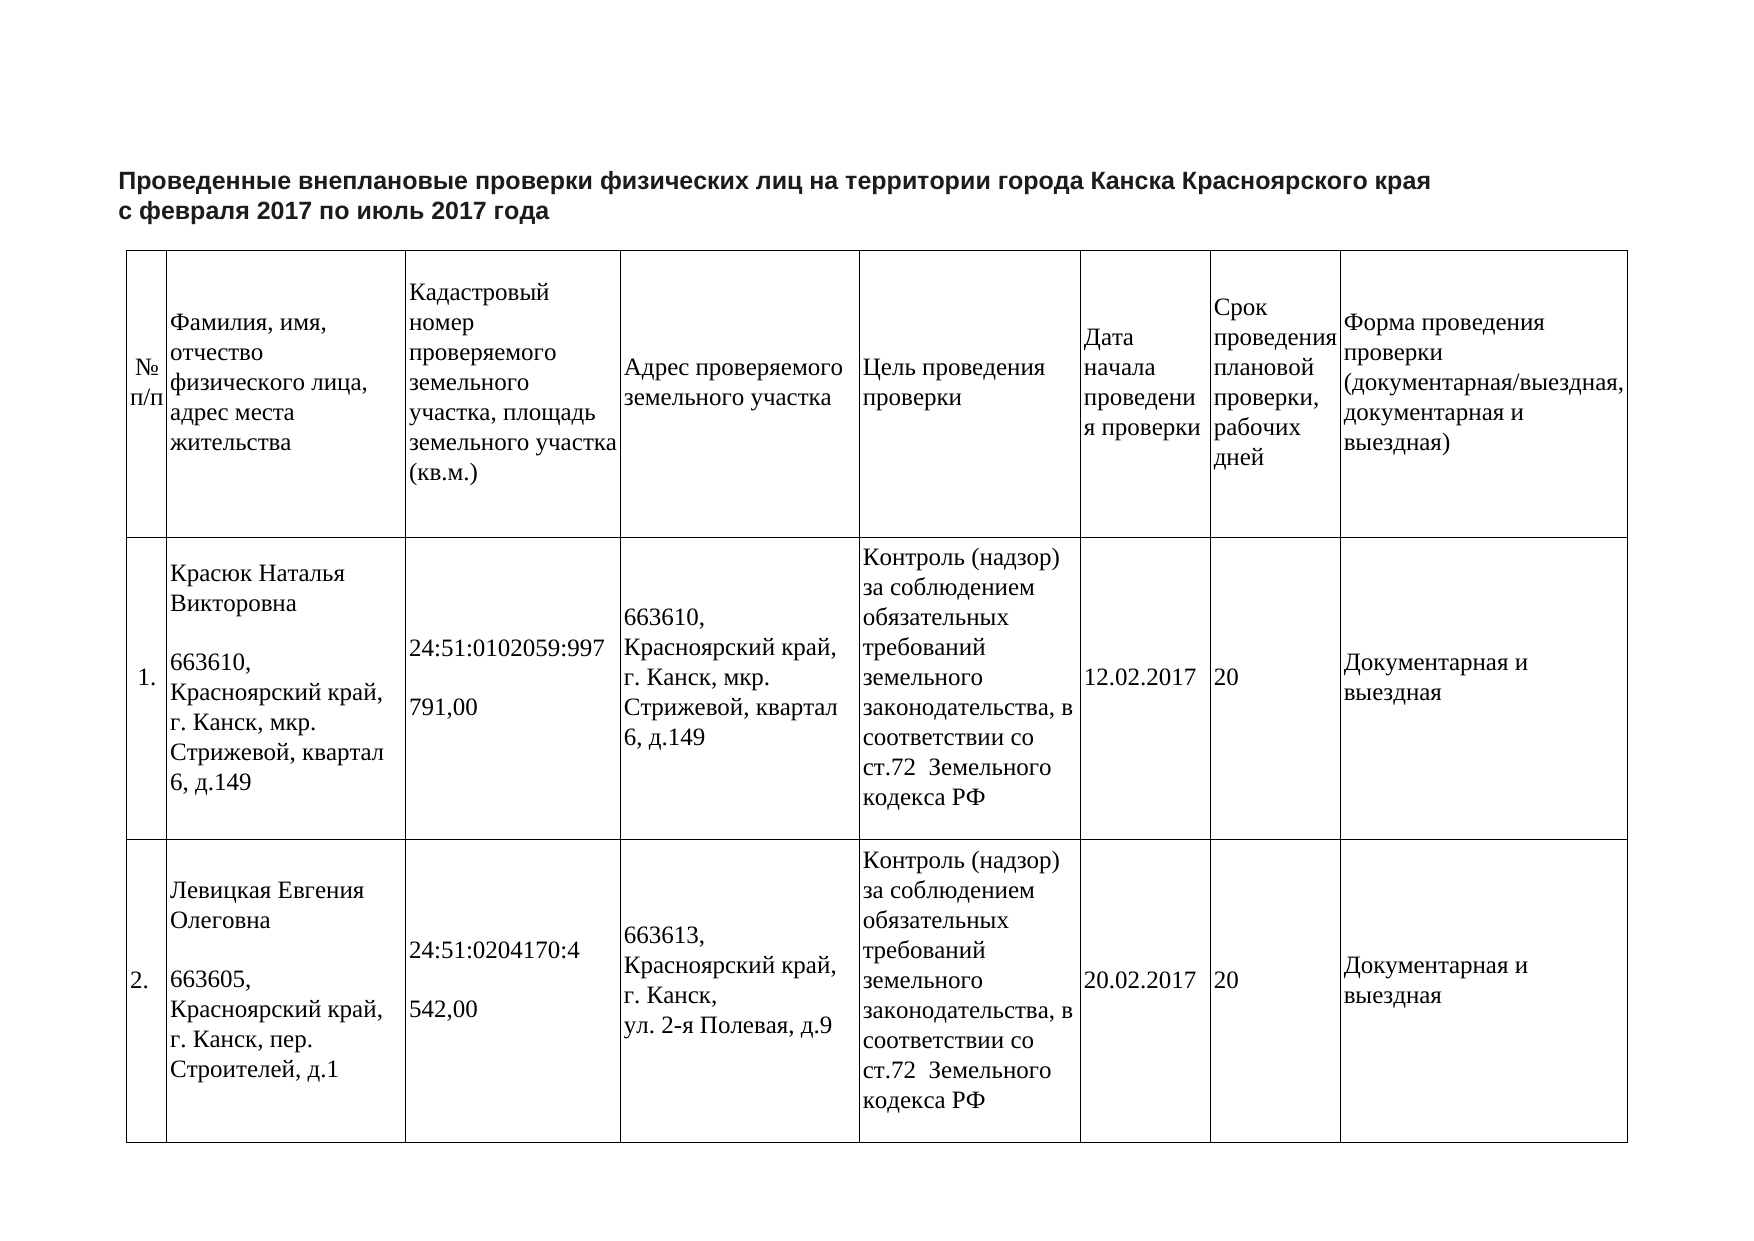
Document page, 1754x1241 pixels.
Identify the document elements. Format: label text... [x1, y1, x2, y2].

table_header Дата начала проведения проверки [1081, 251, 1210, 537]
table_cell 24:51:0102059:997 791,00 [406, 538, 620, 839]
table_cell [860, 840, 1080, 1142]
table_header № п/п [127, 251, 166, 537]
table_cell Документарная и выездная [1341, 538, 1627, 839]
table_cell 663613, Красноярский край, г. Канск, ул. 2-я Полевая, д.9 [621, 840, 859, 1142]
table_cell 1. [127, 538, 166, 839]
text Проведенные внеплановые проверки физических лиц на территории города Канска Красноярского края с февраля 2017 по июль 2017 года [118, 165, 1636, 225]
table_cell 20.02.2017 [1081, 840, 1210, 1142]
table_header Фамилия, имя, отчество физического лица, адрес места жительства [167, 251, 405, 537]
table_header Цель проведения проверки [860, 251, 1080, 537]
table_cell Контроль (надзор) за соблюдением обязательных требований земельного законодательства, в соответствии со ст.72 Земельного кодекса РФ [860, 538, 1080, 839]
table_cell Красюк Наталья Викторовна 663610, Красноярский край, г. Канск, мкр. Стрижевой, квартал 6, д.149 [167, 538, 405, 839]
table_cell Левицкая Евгения Олеговна 663605, Красноярский край, г. Канск, пер. Строителей, д.1 [167, 840, 405, 1142]
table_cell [1341, 840, 1627, 1142]
table_cell 20 [1211, 538, 1340, 839]
table_cell 663610, Красноярский край, г. Канск, мкр. Стрижевой, квартал 6, д.149 [621, 538, 859, 839]
table_cell 20 [1211, 840, 1340, 1142]
table_cell 24:51:0204170:4 542,00 [406, 840, 620, 1142]
table_cell 2. [127, 840, 166, 1142]
table_cell 12.02.2017 [1081, 538, 1210, 839]
table_header Кадастровый номер проверяемого земельного участка, площадь земельного участка (кв.м.) [406, 251, 620, 537]
table_header Срок проведения плановой проверки, рабочих дней [1211, 251, 1340, 537]
table_header Адрес проверяемого земельного участка [621, 251, 859, 537]
table_header Форма проведения проверки (документарная/выездная, документарная и выездная) [1341, 251, 1627, 537]
